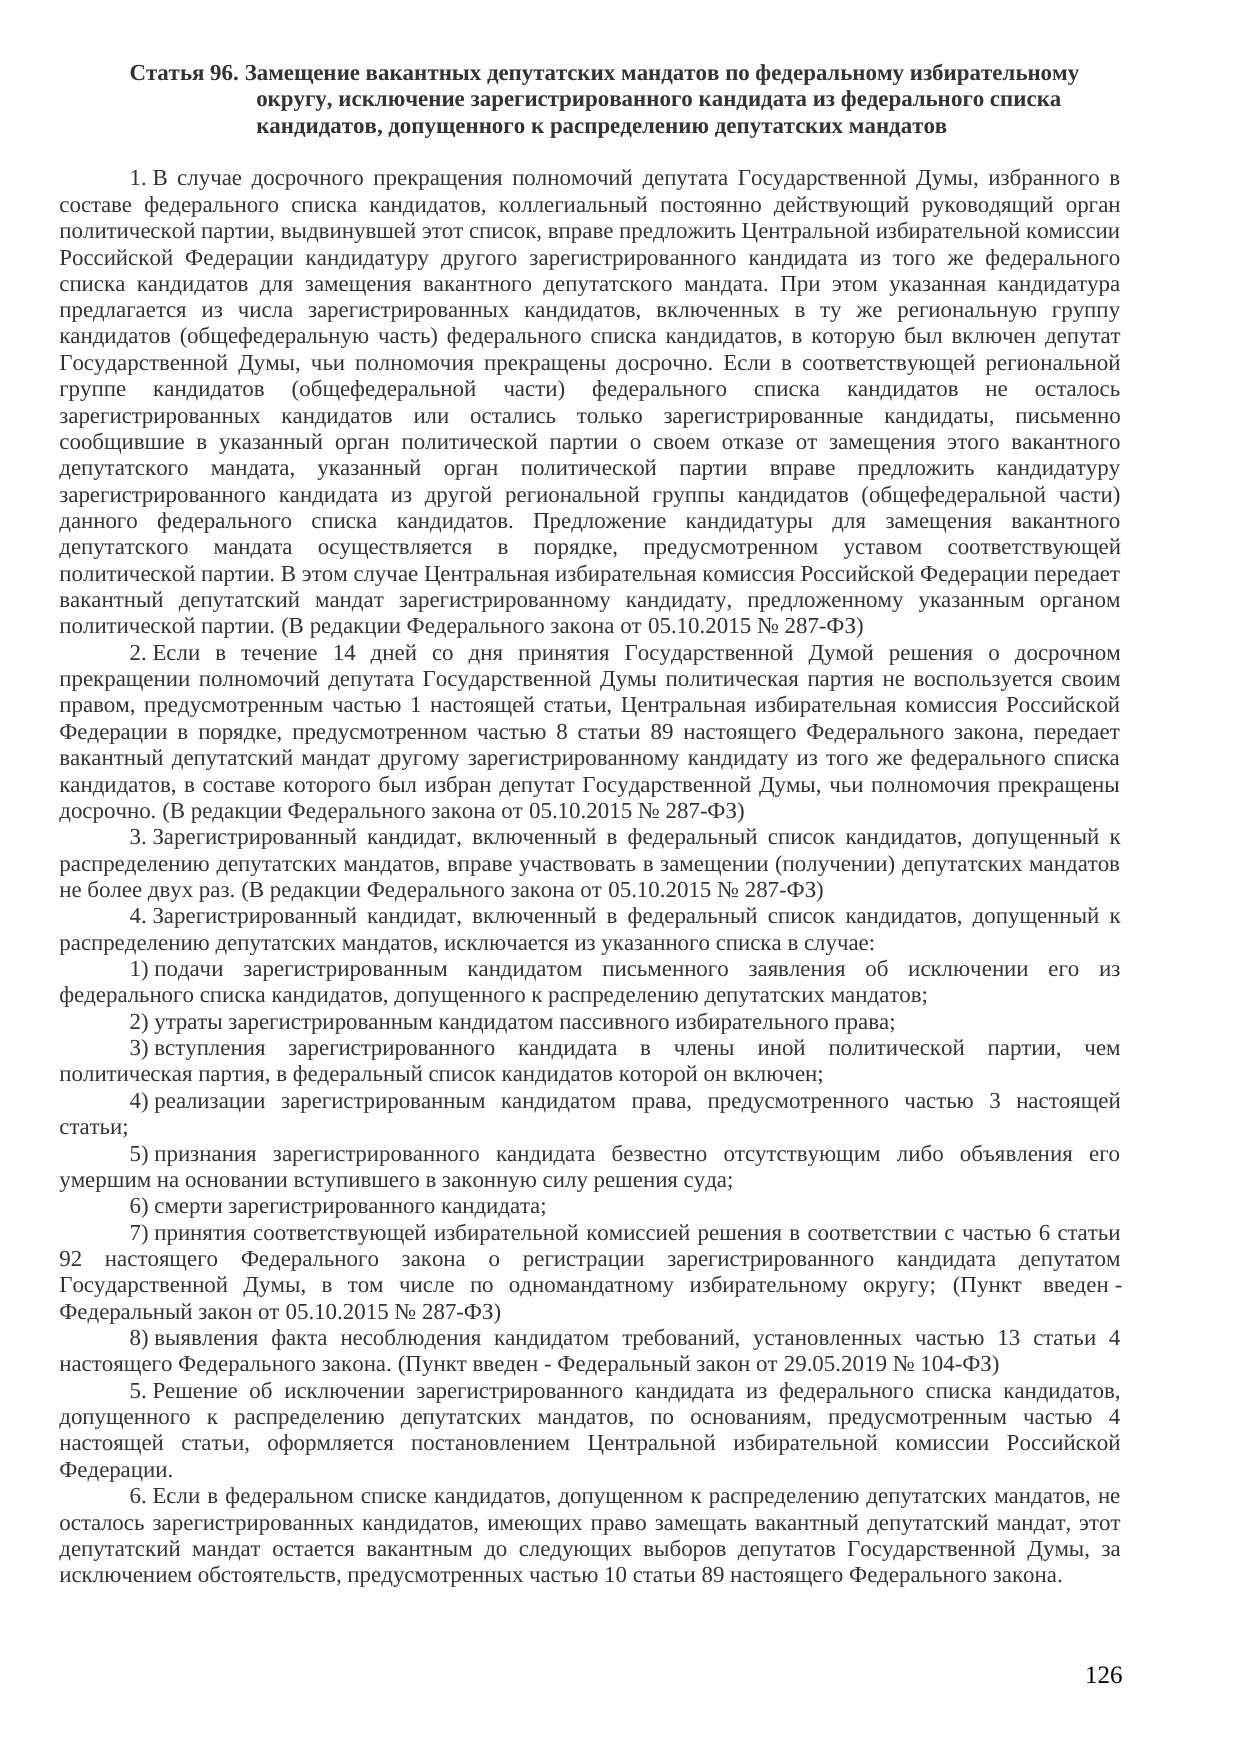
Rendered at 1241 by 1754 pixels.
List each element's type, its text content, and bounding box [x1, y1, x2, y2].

text 1) подачи зарегистрированным кандидатом письменного заявления об исключении его из федерального списка кандидатов, допущенного к распределению депутатских мандатов; [59, 955, 1122, 1008]
text Статья 96. Замещение вакантных депутатских мандатов по федеральному избирательному округу, исключение зарегистрированного кандидата из федерального списка кандидатов, допущенного к распределению депутатских мандатов [129, 59, 1122, 138]
text 3. Зарегистрированный кандидат, включенный в федеральный список кандидатов, допущенный к распределению депутатских мандатов, вправе участвовать в замещении (получении) депутатских мандатов не более двух раз. (В редакции Федерального закона от 05.10.2015 № 287-ФЗ) [59, 823, 1122, 902]
text 6. Если в федеральном списке кандидатов, допущенном к распределению депутатских мандатов, не осталось зарегистрированных кандидатов, имеющих право замещать вакантный депутатский мандат, этот депутатский мандат остается вакантным до следующих выборов депутатов Государственной Думы, за исключением обстоятельств, предусмотренных частью 10 статьи 89 настоящего Федерального закона. [59, 1482, 1122, 1588]
text 7) принятия соответствующей избирательной комиссией решения в соответствии с частью 6 статьи 92 настоящего Федерального закона о регистрации зарегистрированного кандидата депутатом Государственной Думы, в том числе по одномандатному избирательному округу; (Пункт введен - Федеральный закон от 05.10.2015 № 287-ФЗ) [59, 1219, 1122, 1324]
text 2. Если в течение 14 дней со дня принятия Государственной Думой решения о досрочном прекращении полномочий депутата Государственной Думы политическая партия не воспользуется своим правом, предусмотренным частью 1 настоящей статьи, Центральная избирательная комиссия Российской Федерации в порядке, предусмотренном частью 8 статьи 89 настоящего Федерального закона, передает вакантный депутатский мандат другому зарегистрированному кандидату из того же федерального списка кандидатов, в составе которого был избран депутат Государственной Думы, чьи полномочия прекращены досрочно. (В редакции Федерального закона от 05.10.2015 № 287-ФЗ) [59, 639, 1122, 823]
text 6) смерти зарегистрированного кандидата; [59, 1192, 1122, 1219]
text 5. Решение об исключении зарегистрированного кандидата из федерального списка кандидатов, допущенного к распределению депутатских мандатов, по основаниям, предусмотренным частью 4 настоящей статьи, оформляется постановлением Центральной избирательной комиссии Российской Федерации. [59, 1377, 1122, 1482]
text 4. Зарегистрированный кандидат, включенный в федеральный список кандидатов, допущенный к распределению депутатских мандатов, исключается из указанного списка в случае: [59, 902, 1122, 955]
text 3) вступления зарегистрированного кандидата в члены иной политической партии, чем политическая партия, в федеральный список кандидатов которой он включен; [59, 1034, 1122, 1087]
text 5) признания зарегистрированного кандидата безвестно отсутствующим либо объявления его умершим на основании вступившего в законную силу решения суда; [59, 1139, 1122, 1192]
text 4) реализации зарегистрированным кандидатом права, предусмотренного частью 3 настоящей статьи; [59, 1087, 1122, 1139]
text 2) утраты зарегистрированным кандидатом пассивного избирательного права; [59, 1008, 1122, 1034]
text 1. В случае досрочного прекращения полномочий депутата Государственной Думы, избранного в составе федерального списка кандидатов, коллегиальный постоянно действующий руководящий орган политической партии, выдвинувшей этот список, вправе предложить Центральной избирательной комиссии Российской Федерации кандидатуру другого зарегистрированного кандидата из того же федерального списка кандидатов для замещения вакантного депутатского мандата. При этом указанная кандидатура предлагается из числа зарегистрированных кандидатов, включенных в ту же региональную группу кандидатов (общефедеральную часть) федерального списка кандидатов, в которую был включен депутат Государственной Думы, чьи полномочия прекращены досрочно. Если в соответствующей региональной группе кандидатов (общефедеральной части) федерального списка кандидатов не осталось зарегистрированных кандидатов или остались только зарегистрированные кандидаты, письменно сообщившие в указанный орган политической партии о своем отказе от замещения этого вакантного депутатского мандата, указанный орган политической партии вправе предложить кандидатуру зарегистрированного кандидата из другой региональной группы кандидатов (общефедеральной части) данного федерального списка кандидатов. Предложение кандидатуры для замещения вакантного депутатского мандата осуществляется в порядке, предусмотренном уставом соответствующей политической партии. В этом случае Центральная избирательная комиссия Российской Федерации передает вакантный депутатский мандат зарегистрированному кандидату, предложенному указанным органом политической партии. (В редакции Федерального закона от 05.10.2015 № 287-ФЗ) [59, 164, 1122, 639]
text 8) выявления факта несоблюдения кандидатом требований, установленных частью 13 статьи 4 настоящего Федерального закона. (Пункт введен - Федеральный закон от 29.05.2019 № 104-ФЗ) [59, 1324, 1122, 1377]
